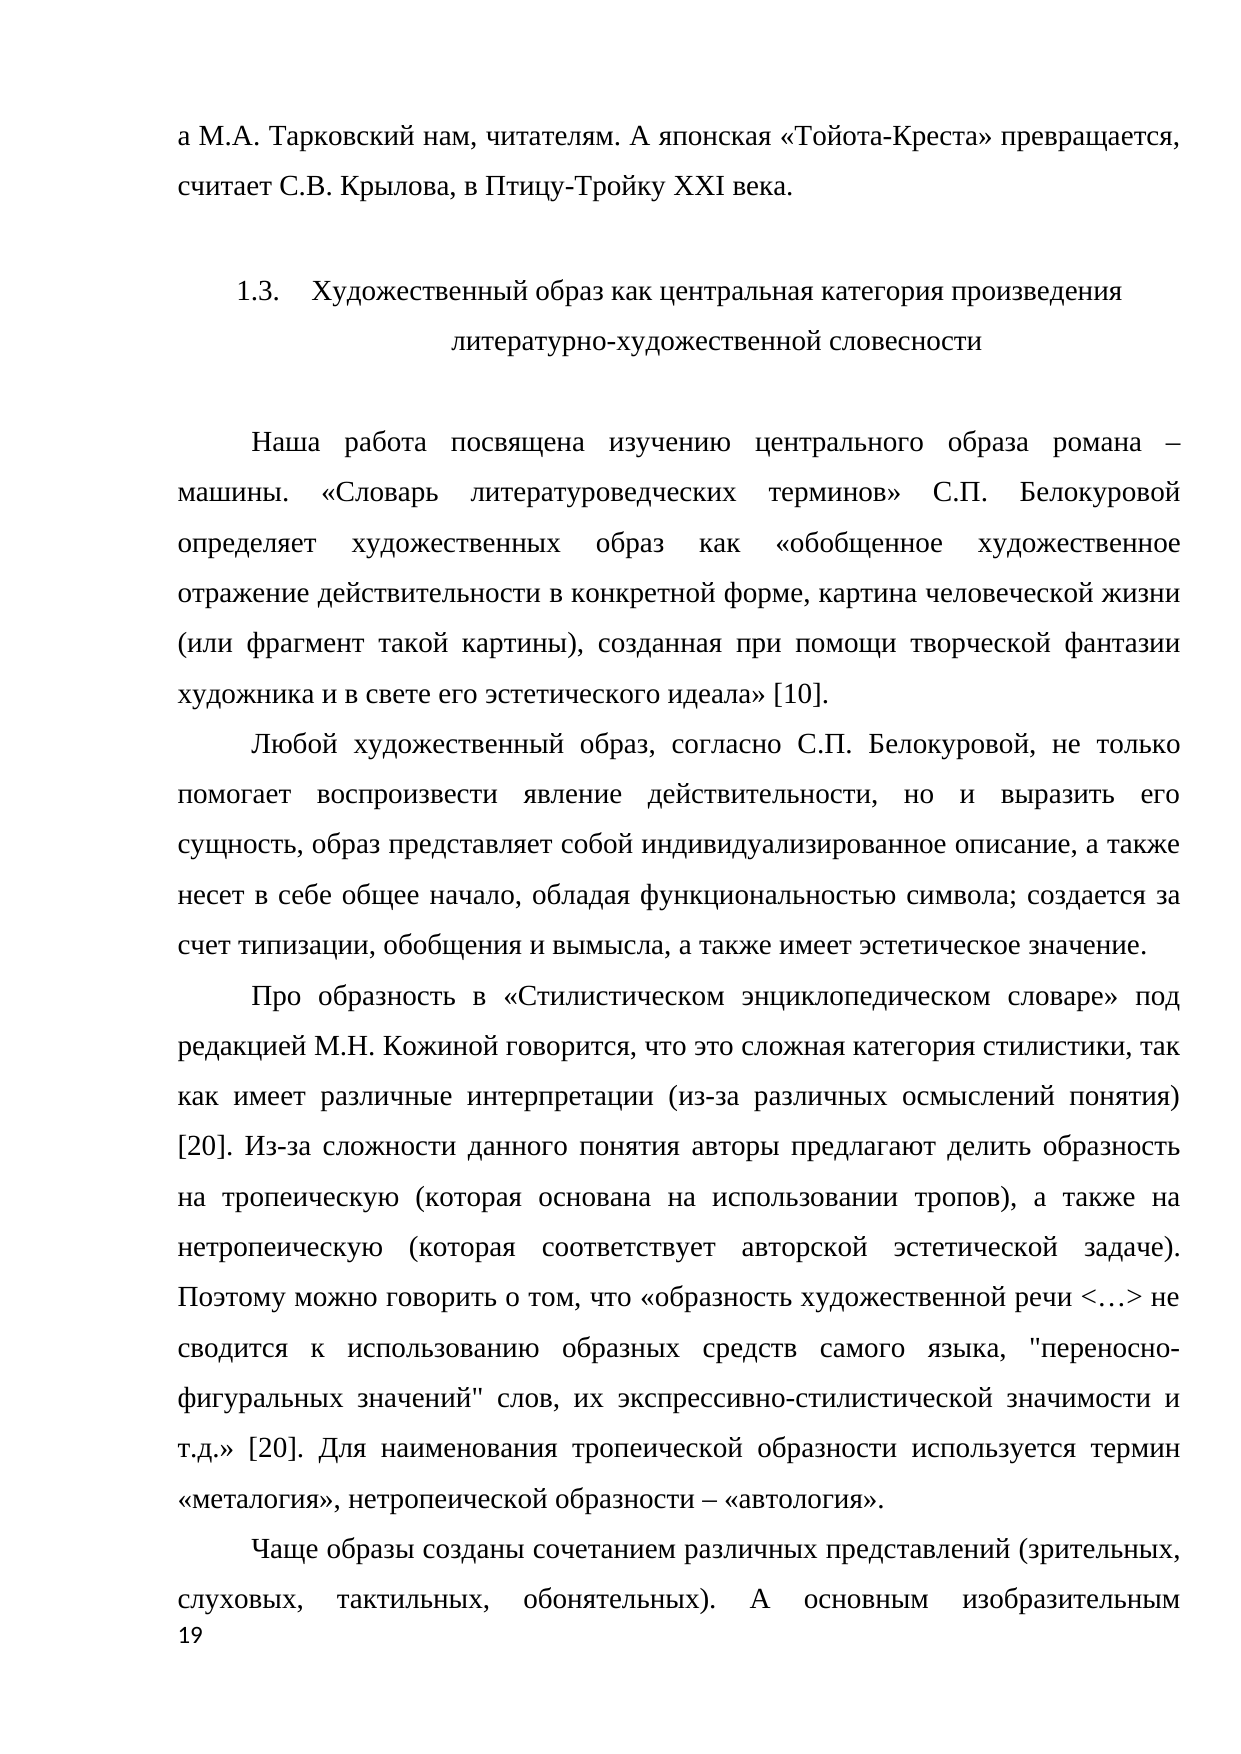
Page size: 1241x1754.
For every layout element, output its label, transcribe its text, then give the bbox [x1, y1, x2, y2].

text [177, 1531, 1181, 1615]
text Про образность в «Стилистическом энциклопедическом словаре» под редакцией М.Н. Кожиной говорится, что это сложная категория стилистики, так как имеет различные интерпретации (из-за различных осмыслений понятия) [20]. Из-за сложности данного понятия авторы предлагают делить образность на тропеическую (которая основана на использовании тропов), а также на нетропеическую (которая соответствует авторской эстетической задаче). Поэтому можно говорить о том, что «образность художественной речи <…> не сводится к использованию образных средств самого языка, "переносно-фигуральных значений" слов, их экспрессивно-стилистической значимости и т.д.» [20]. Для наименования тропеической образности используется термин «металогия», нетропеической образности – «автология». [177, 978, 1181, 1514]
text Наша работа посвящена изучению центрального образа романа – машины. «Словарь литературоведческих терминов» С.П. Белокуровой определяет художественных образ как «обобщенное художественное отражение действительности в конкретной форме, картина человеческой жизни (или фрагмент такой картины), созданная при помощи творческой фантазии художника и в свете его эстетического идеала» [10]. [177, 424, 1181, 709]
text Любой художественный образ, согласно С.П. Белокуровой, не только помогает воспроизвести явление действительности, но и выразить его сущность, образ представляет собой индивидуализированное описание, а также несет в себе общее начало, обладая функциональностью символа; создается за счет типизации, обобщения и вымысла, а также имеет эстетическое значение. [177, 726, 1181, 961]
subtitle Художественный образ как центральная категория произведения литературно-художественной словесности [177, 273, 1181, 357]
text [177, 118, 1181, 202]
